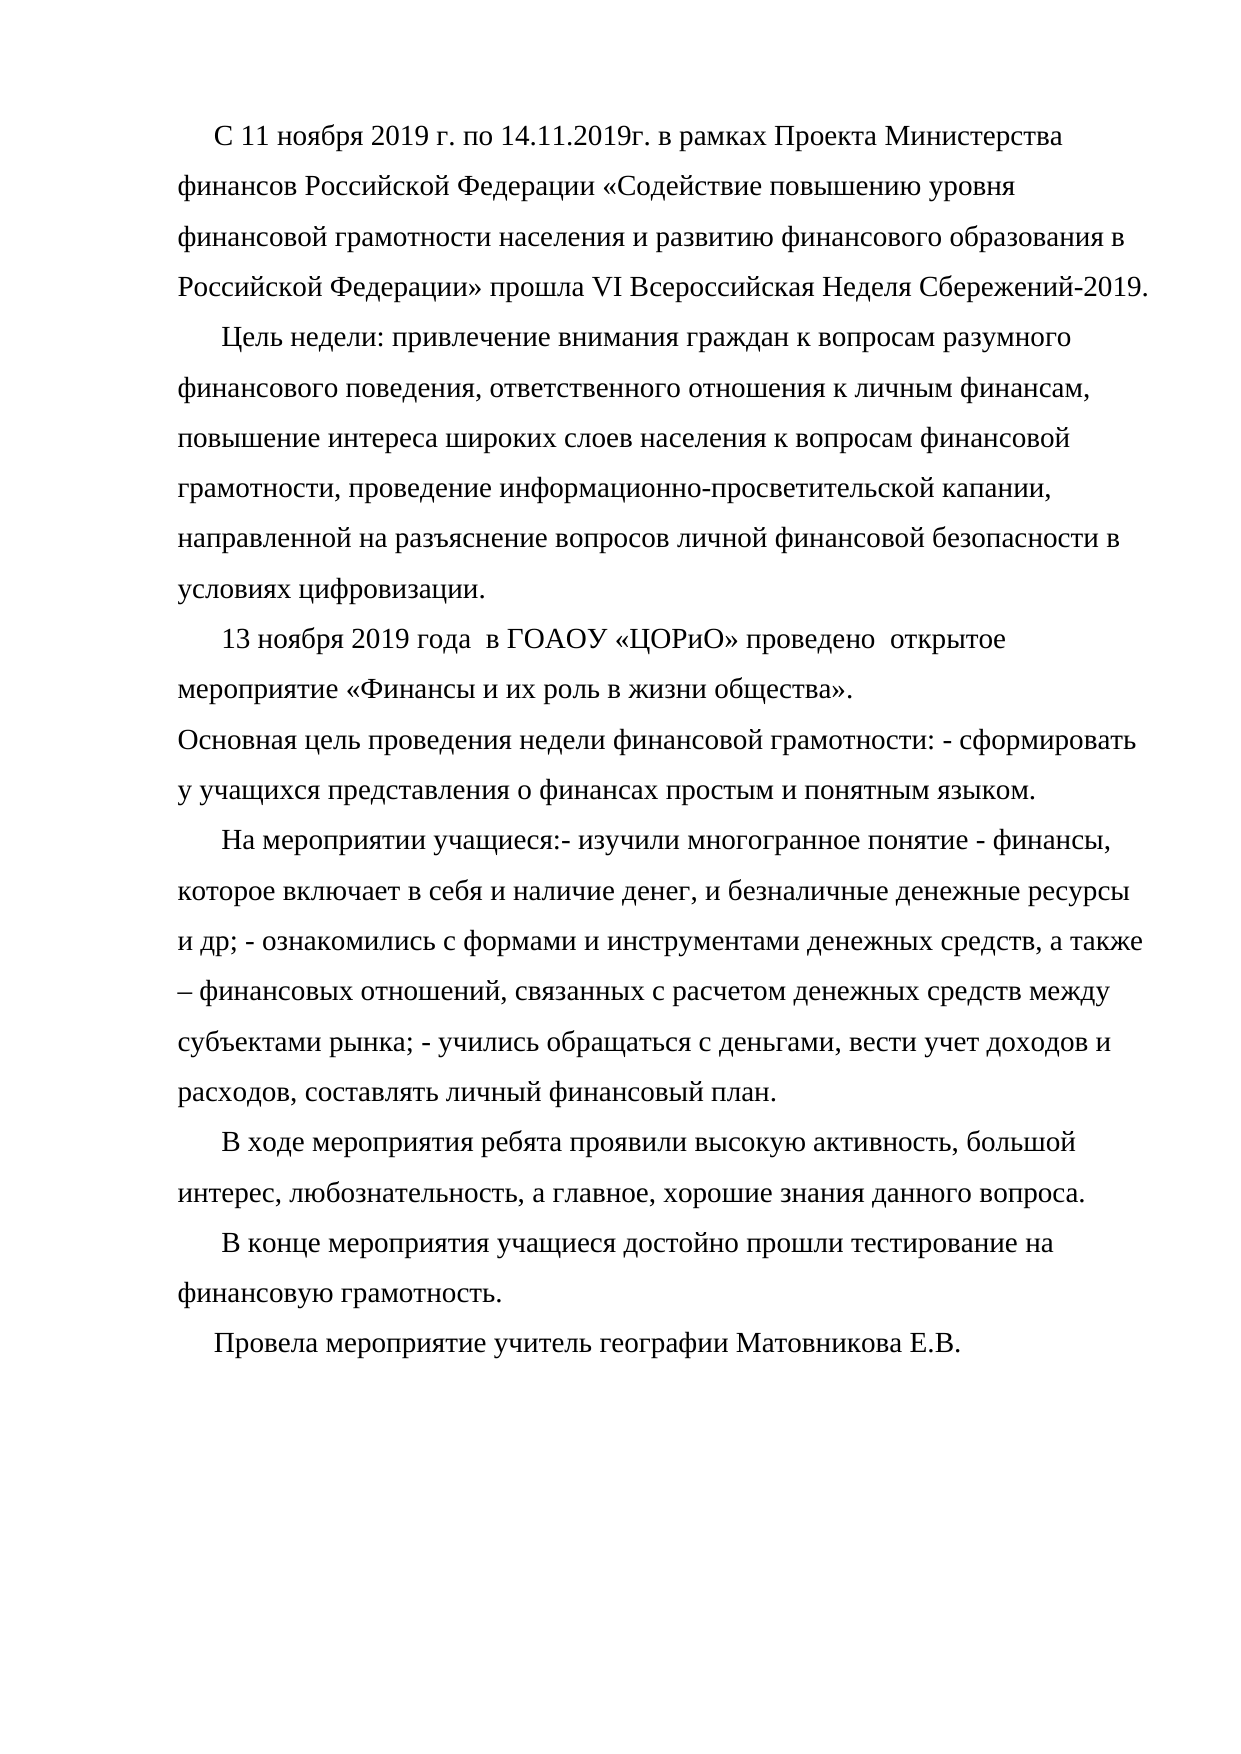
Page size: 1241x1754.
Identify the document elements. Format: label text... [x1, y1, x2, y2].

text Цель недели: привлечение внимания граждан к вопросам разумного финансового поведения, ответственного отношения к личным финансам, повышение интереса широких слоев населения к вопросам финансовой грамотности, проведение информационно-просветительской капании, направленной на разъяснение вопросов личной финансовой безопасности в условиях цифровизации. [177, 319, 1152, 604]
text На мероприятии учащиеся:- изучили многогранное понятие - финансы, которое включает в себя и наличие денег, и безналичные денежные ресурсы и др; - ознакомились с формами и инструментами денежных средств, а также – финансовых отношений, связанных с расчетом денежных средств между субъектами рынка; - учились обращаться с деньгами, вести учет доходов и расходов, составлять личный финансовый план. [177, 822, 1152, 1108]
text Провела мероприятие учитель географии Матовникова Е.В. [177, 1326, 1152, 1359]
text Основная цель проведения недели финансовой грамотности: - сформировать у учащихся представления о финансах простым и понятным языком. [177, 722, 1152, 806]
text 13 ноября 2019 года в ГОАОУ «ЦОРиО» проведено открытое мероприятие «Финансы и их роль в жизни общества». [177, 621, 1152, 705]
text В ходе мероприятия ребята проявили высокую активность, большой интерес, любознательность, а главное, хорошие знания данного вопроса. [177, 1124, 1152, 1208]
text В конце мероприятия учащиеся достойно прошли тестирование на финансовую грамотность. [177, 1225, 1152, 1309]
text С 11 ноября 2019 г. по 14.11.2019г. в рамках Проекта Министерства финансов Российской Федерации «Содействие повышению уровня финансовой грамотности населения и развитию финансового образования в Российской Федерации» прошла VI Всероссийская Неделя Сбережений-2019. [177, 118, 1152, 303]
